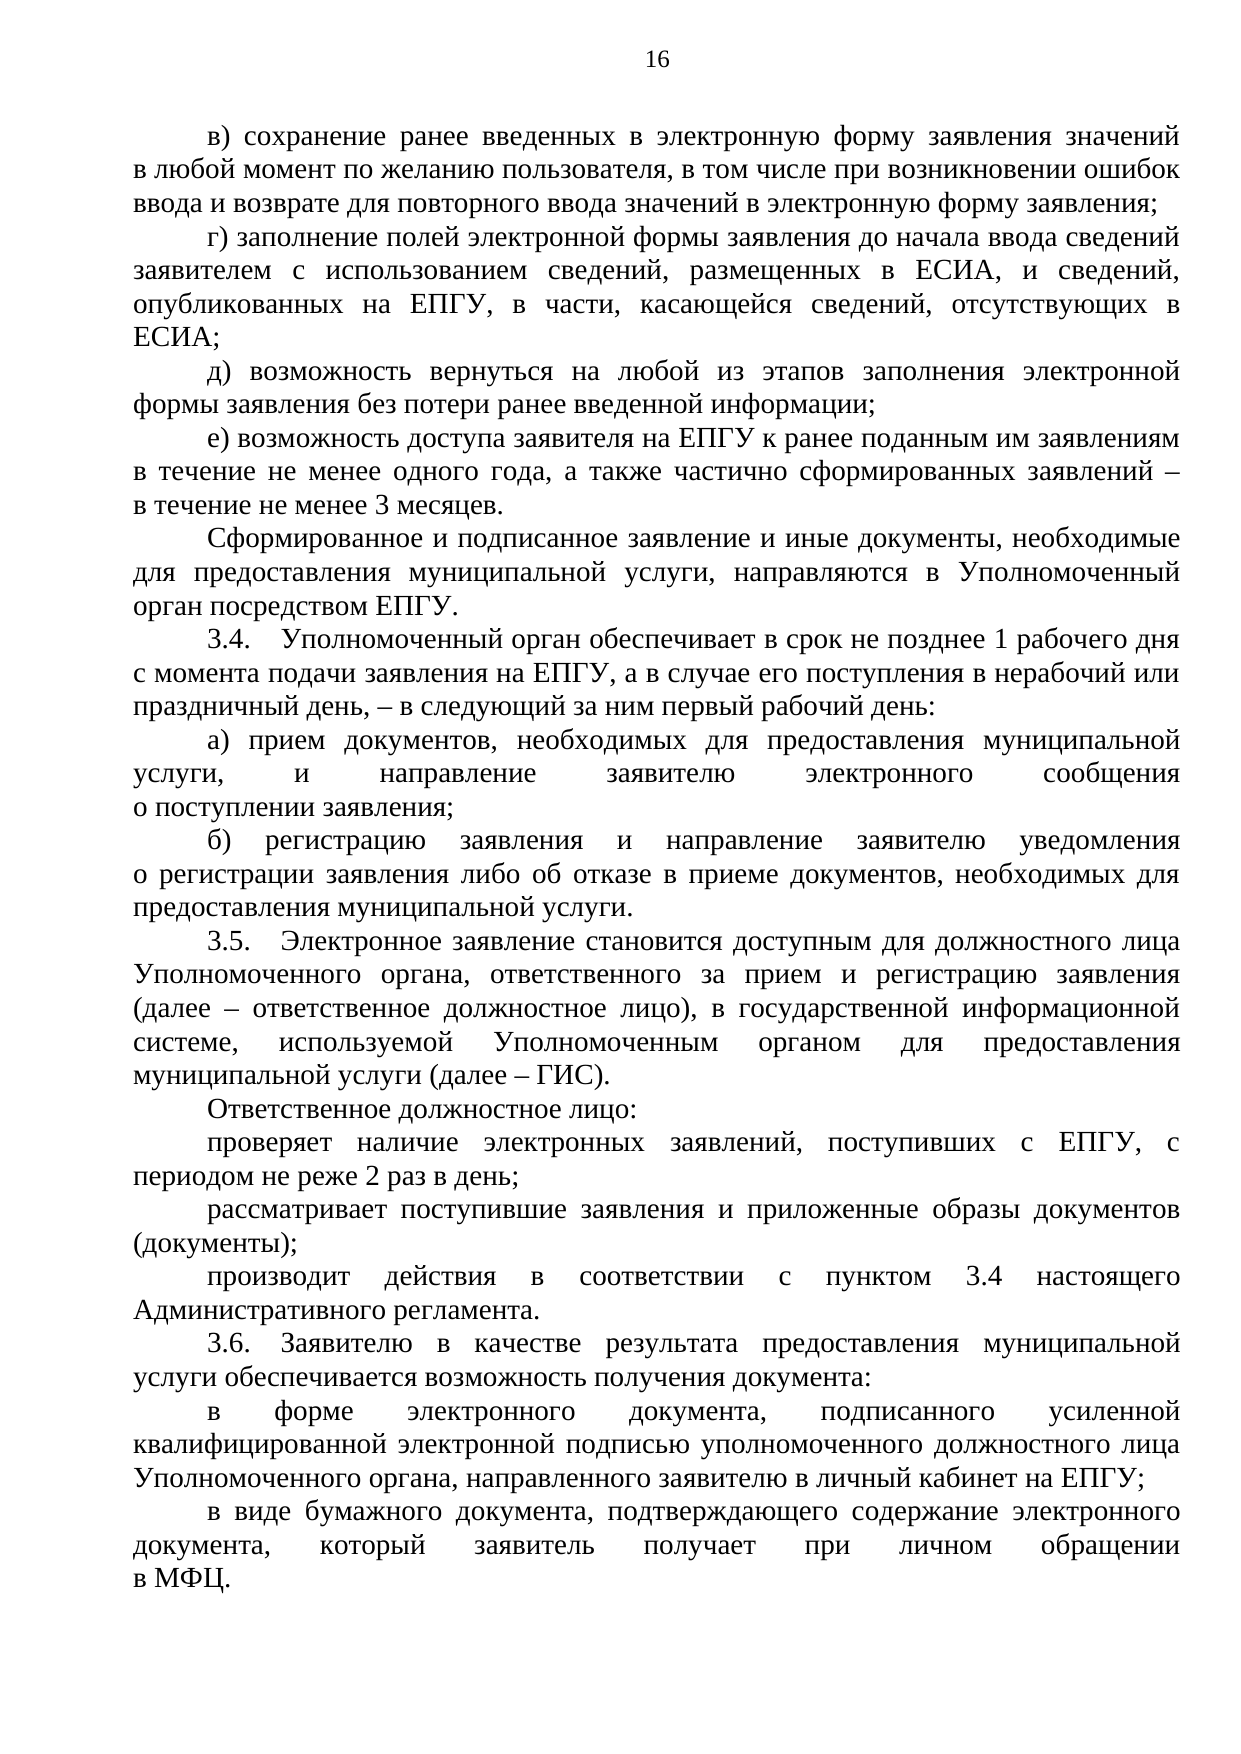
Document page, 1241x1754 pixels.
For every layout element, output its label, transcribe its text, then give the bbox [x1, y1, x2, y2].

text г) заполнение полей электронной формы заявления до начала ввода сведений заявителем с использованием сведений, размещенных в ЕСИА, и сведений, опубликованных на ЕПГУ, в части, касающейся сведений, отсутствующих в ЕСИА; [133, 219, 1181, 353]
text а) прием документов, необходимых для предоставления муниципальной услуги, и направление заявителю электронного сообщения о поступлении заявления; [133, 722, 1181, 822]
text Ответственное должностное лицо: [133, 1091, 1181, 1124]
text д) возможность вернуться на любой из этапов заполнения электронной формы заявления без потери ранее введенной информации; [133, 353, 1181, 420]
text е) возможность доступа заявителя на ЕПГУ к ранее поданным им заявлениям в течение не менее одного года, а также частично сформированных заявлений – в течение не менее 3 месяцев. [133, 420, 1181, 521]
text Сформированное и подписанное заявление и иные документы, необходимые для предоставления муниципальной услуги, направляются в Уполномоченный орган посредством ЕПГУ. [133, 521, 1181, 621]
text б) регистрацию заявления и направление заявителю уведомления о регистрации заявления либо об отказе в приеме документов, необходимых для предоставления муниципальной услуги. [133, 822, 1181, 923]
text в виде бумажного документа, подтверждающего содержание электронного документа, который заявитель получает при личном обращении в МФЦ. [133, 1493, 1181, 1594]
text рассматривает поступившие заявления и приложенные образы документов (документы); [133, 1191, 1181, 1258]
text производит действия в соответствии с пунктом 3.4 настоящего Административного регламента. [133, 1258, 1181, 1326]
text в) сохранение ранее введенных в электронную форму заявления значений в любой момент по желанию пользователя, в том числе при возникновении ошибок ввода и возврате для повторного ввода значений в электронную форму заявления; [133, 118, 1181, 219]
text в форме электронного документа, подписанного усиленной квалифицированной электронной подписью уполномоченного должностного лица Уполномоченного органа, направленного заявителю в личный кабинет на ЕПГУ; [133, 1393, 1181, 1493]
list Уполномоченный орган обеспечивает в срок не позднее 1 рабочего дня с момента подачи заявления на ЕПГУ, а в случае его поступления в нерабочий или праздничный день, – в следующий за ним первый рабочий день: [133, 621, 1181, 722]
list Заявителю в качестве результата предоставления муниципальной услуги обеспечивается возможность получения документа: [133, 1326, 1181, 1393]
list Электронное заявление становится доступным для должностного лица Уполномоченного органа, ответственного за прием и регистрацию заявления (далее – ответственное должностное лицо), в государственной информационной системе, используемой Уполномоченным органом для предоставления муниципальной услуги (далее – ГИС). [133, 923, 1181, 1091]
text проверяет наличие электронных заявлений, поступивших с ЕПГУ, с периодом не реже 2 раз в день; [133, 1124, 1181, 1191]
